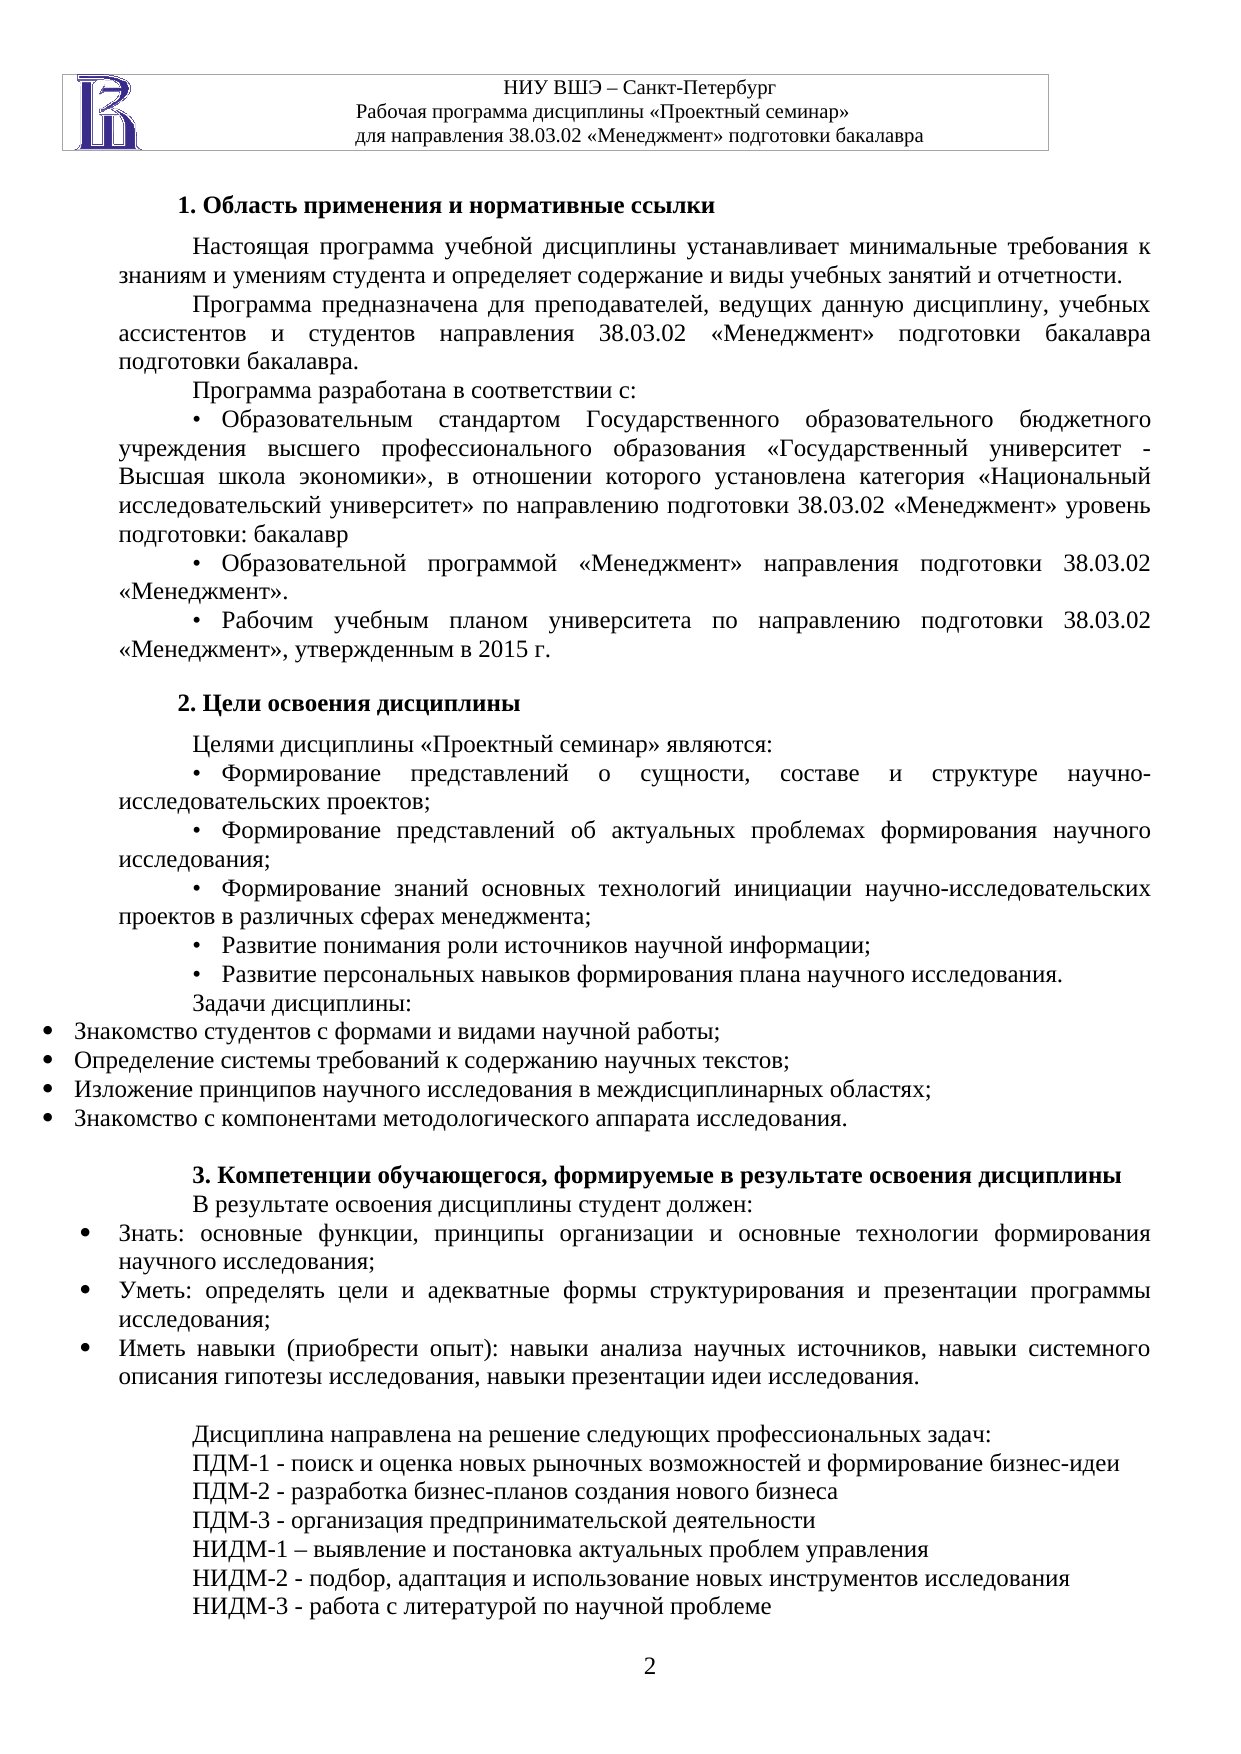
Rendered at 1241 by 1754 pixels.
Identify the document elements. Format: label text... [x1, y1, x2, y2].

text Задачи дисциплины: [118, 988, 1152, 1016]
text НИДM-2 - подбор, адаптация и использование новых инструментов исследования [118, 1563, 1152, 1591]
text • Формирование представлений об актуальных проблемах формирования научного исследования; [118, 815, 1152, 873]
text • Образовательным стандартом Государственного образовательного бюджетного учреждения высшего профессионального образования «Государственный университет - Высшая школа экономики», в отношении которого установлена категория «Национальный исследовательский университет» по направлению подготовки 38.03.02 «Менеджмент» уровень подготовки: бакалавр [118, 404, 1152, 548]
text ПДM-1 - поиск и оценка новых рыночных возможностей и формирование бизнес-идеи [118, 1448, 1152, 1476]
text 3. Компетенции обучающегося, формируемые в результате освоения дисциплины [118, 1160, 1152, 1189]
text В результате освоения дисциплины студент должен: [118, 1189, 1152, 1218]
text • Формирование представлений о сущности, составе и структуре научно-исследовательских проектов; [118, 758, 1152, 815]
subtitle 2. Цели освоения дисциплины [177, 688, 1152, 716]
text ПДМ-3 - организация предпринимательской деятельности [118, 1505, 1152, 1534]
list Изложение принципов научного исследования в междисциплинарных областях; [43, 1074, 1152, 1103]
text Программа предназначена для преподавателей, ведущих данную дисциплину, учебных ассистентов и студентов направления 38.03.02 «Менеджмент» подготовки бакалавра подготовки бакалавра. [118, 289, 1152, 375]
text • Развитие понимания роли источников научной информации; [118, 930, 1152, 959]
text Целями дисциплины «Проектный семинар» являются: [118, 729, 1152, 758]
list Уметь: определять цели и адекватные формы структурирования и презентации программы исследования; [81, 1275, 1152, 1333]
text Дисциплина направлена на решение следующих профессиональных задач: [118, 1419, 1152, 1448]
text Настоящая программа учебной дисциплины устанавливает минимальные требования к знаниям и умениям студента и определяет содержание и виды учебных занятий и отчетности. [118, 231, 1152, 289]
text • Рабочим учебным планом университета по направлению подготовки 38.03.02 «Менеджмент», утвержденным в 2015 г. [118, 605, 1152, 663]
picture [73, 74, 143, 150]
list Знакомство с компонентами методологического аппарата исследования. [43, 1103, 1152, 1131]
text ПДМ-2 - разработка бизнес-планов создания нового бизнеса [118, 1476, 1152, 1505]
list Знать: основные функции, принципы организации и основные технологии формирования научного исследования; [81, 1218, 1152, 1275]
text НИДМ-1 – выявление и постановка актуальных проблем управления [118, 1534, 1152, 1563]
list Определение системы требований к содержанию научных текстов; [43, 1045, 1152, 1074]
text НИДМ-3 - работа с литературой по научной проблеме [118, 1591, 1152, 1620]
text • Формирование знаний основных технологий инициации научно-исследовательских проектов в различных сферах менеджмента; [118, 873, 1152, 930]
text Программа разработана в соответствии с: [118, 375, 1152, 404]
text • Развитие персональных навыков формирования плана научного исследования. [118, 959, 1152, 988]
list Иметь навыки (приобрести опыт): навыки анализа научных источников, навыки системного описания гипотезы исследования, навыки презентации идеи исследования. [81, 1333, 1152, 1390]
list Знакомство студентов с формами и видами научной работы; [43, 1016, 1152, 1045]
text • Образовательной программой «Менеджмент» направления подготовки 38.03.02 «Менеджмент». [118, 548, 1152, 605]
subtitle 1. Область применения и нормативные ссылки [177, 190, 1152, 219]
